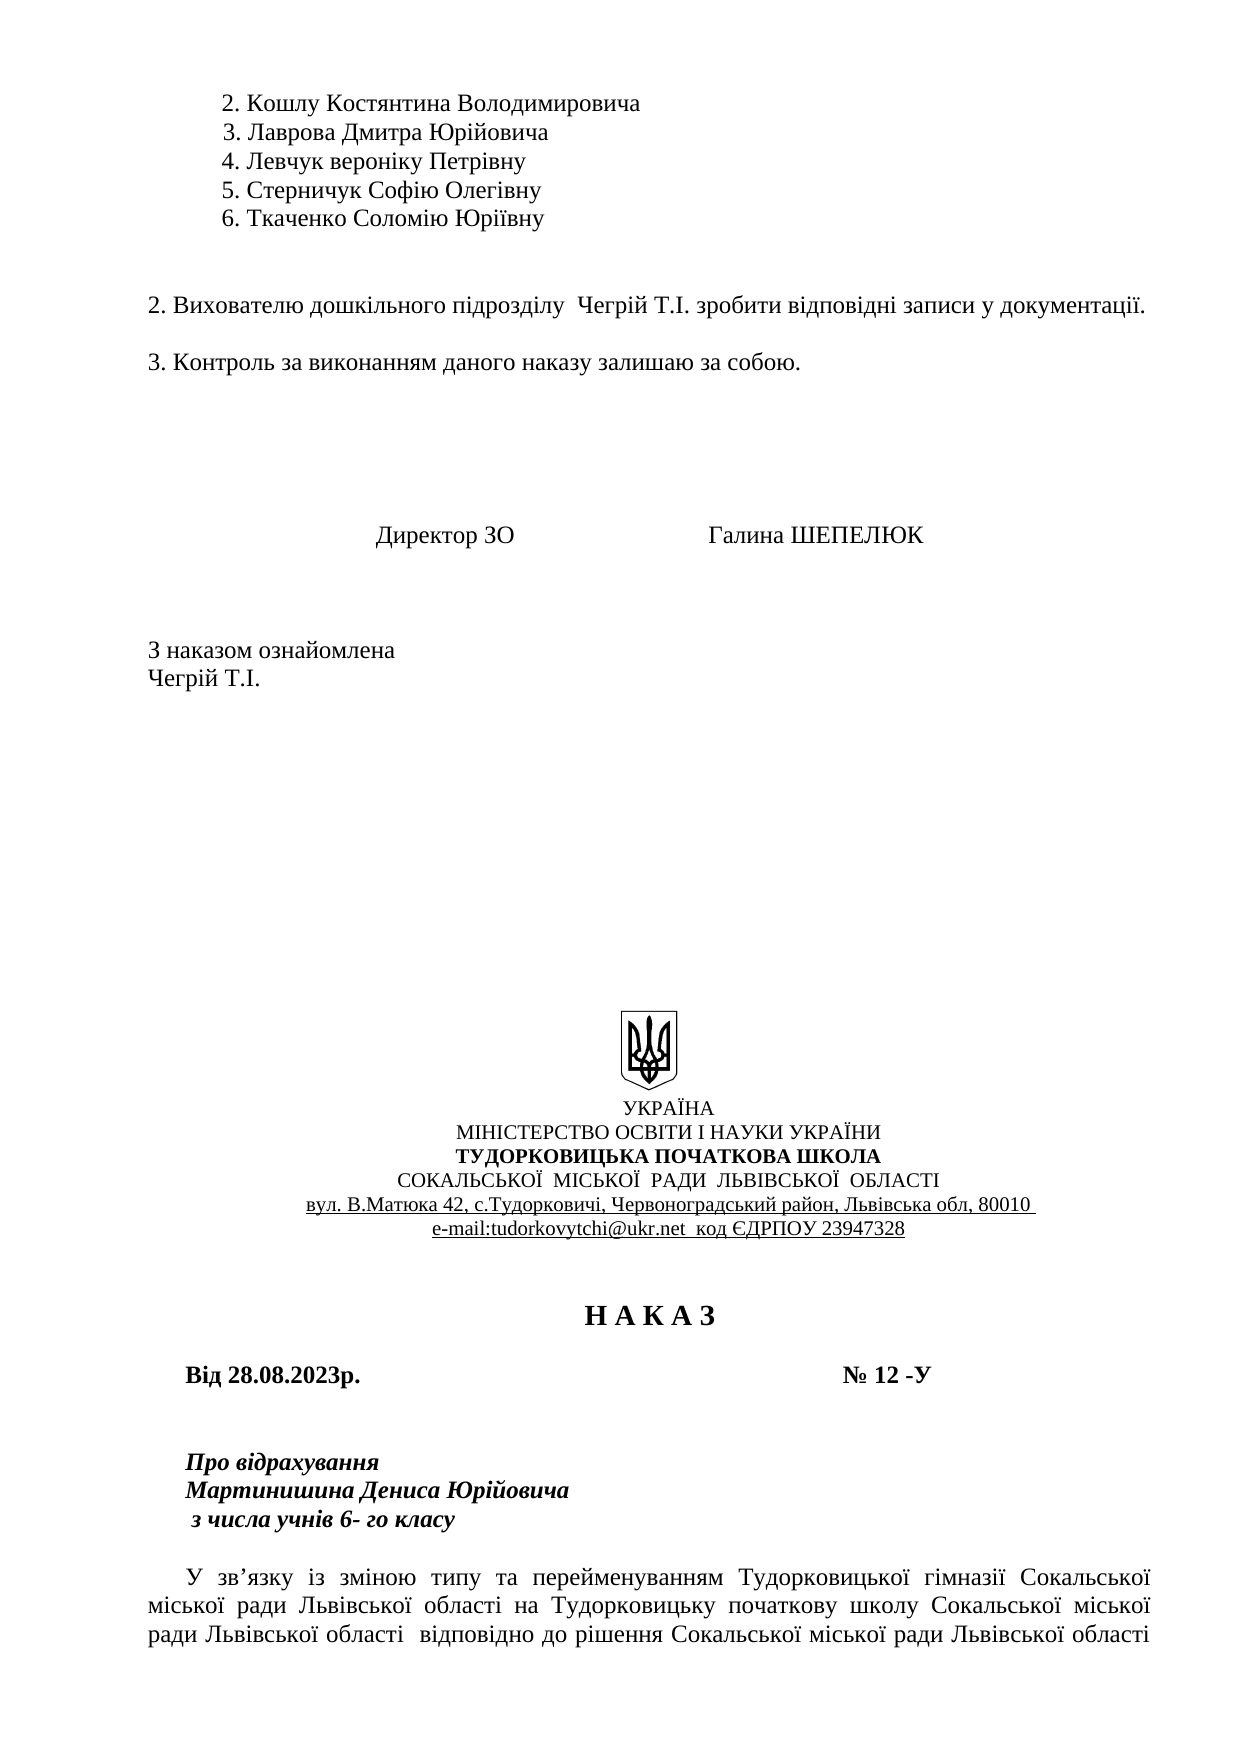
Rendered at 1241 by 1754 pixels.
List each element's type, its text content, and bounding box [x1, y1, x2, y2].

text вул. В.Матюка 42, с.Тудорковичі, Червоноградський район, Львівська обл, 80010 [148, 1192, 1152, 1216]
text З наказом ознайомлена [148, 635, 1152, 663]
text 2. Кошлу Костянтина Володимировича [148, 88, 1152, 117]
text ТУДОРКОВИЦЬКА ПОЧАТКОВА ШКОЛА [148, 1144, 1152, 1168]
text 3. Контроль за виконанням даного наказу залишаю за собою. [148, 347, 1152, 376]
text Директор ЗО Галина ШЕПЕЛЮК [148, 520, 1152, 548]
text СОКАЛЬСЬКОЇ МІСЬКОЇ РАДИ ЛЬВІВСЬКОЇ ОБЛАСТІ [148, 1168, 1152, 1192]
text Чегрій Т.І. [148, 663, 1152, 692]
text МІНІСТЕРСТВО ОСВІТИ І НАУКИ УКРАЇНИ [148, 1120, 1152, 1144]
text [148, 1562, 1152, 1648]
text 6. Ткаченко Соломію Юріївну [148, 203, 1152, 232]
text 5. Стерничук Софію Олегівну [148, 175, 1152, 203]
text Від 28.08.2023р. № 12 -У [148, 1360, 1152, 1389]
text з числа учнів 6- го класу [148, 1504, 1152, 1533]
text Про відрахування [148, 1447, 1152, 1475]
text Мартинишина Дениса Юрійовича [148, 1475, 1152, 1504]
text 4. Левчук вероніку Петрівну [148, 146, 1152, 175]
text 2. Вихователю дошкільного підрозділу Чегрій Т.І. зробити відповідні записи у документації. [148, 290, 1152, 318]
text e-mail:tudorkovytchi@ukr.net код ЄДРПОУ 23947328 [148, 1216, 1152, 1240]
text 3. Лаврова Дмитра Юрійовича [148, 117, 1152, 146]
text УКРАЇНА [148, 1096, 1152, 1120]
picture [618, 1008, 681, 1096]
text Н А К А З [148, 1298, 1152, 1332]
